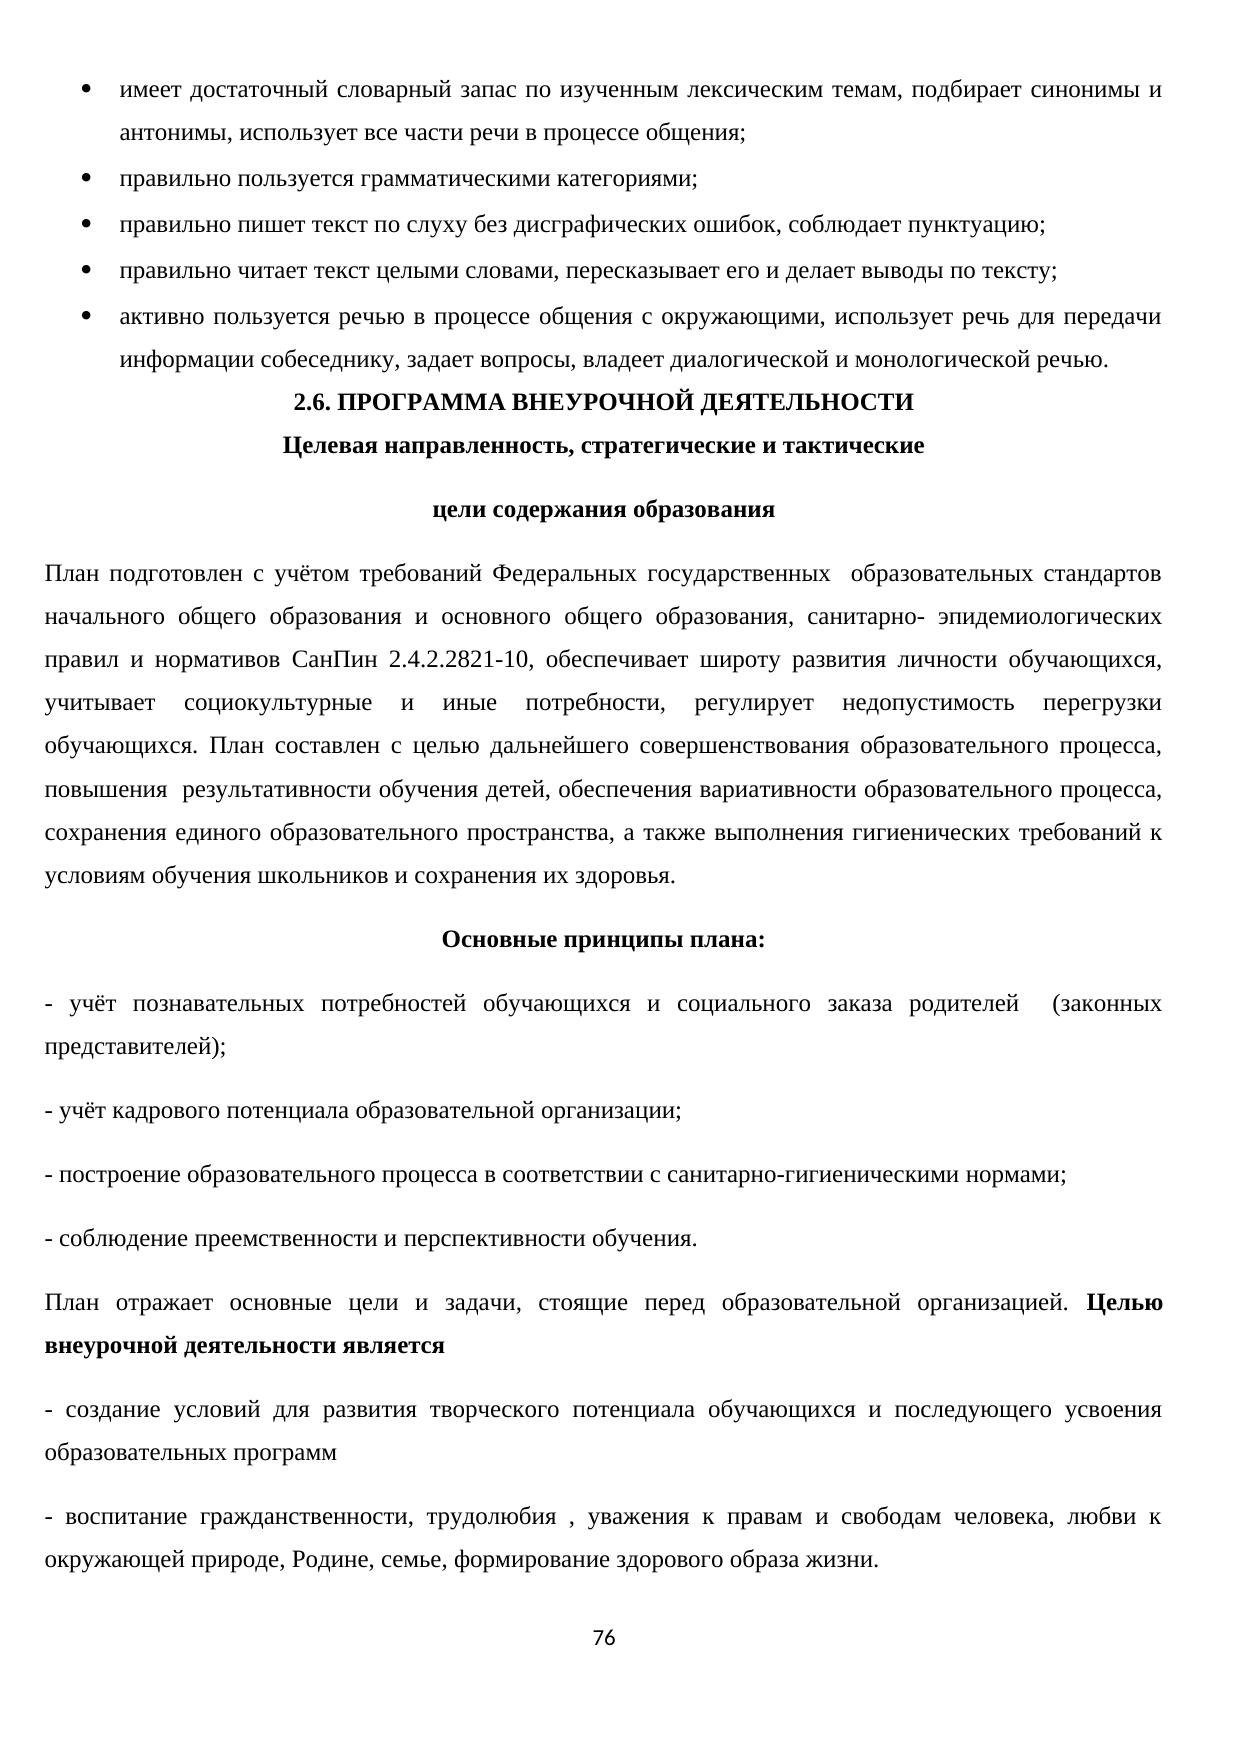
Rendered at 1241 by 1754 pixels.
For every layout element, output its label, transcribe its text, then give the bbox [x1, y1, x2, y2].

text - построение образовательного процесса в соответствии с санитарно-гигиеническими нормами; [44, 1159, 1163, 1188]
list имеет достаточный словарный запас по изученным лексическим темам, подбирает синонимы и антонимы, использует все части речи в процессе общения; [82, 74, 1163, 146]
list правильно пользуется грамматическими категориями; [82, 163, 1163, 192]
text цели содержания образования [44, 494, 1163, 523]
text - соблюдение преемственности и перспективности обучения. [44, 1223, 1163, 1252]
text Основные принципы плана: [44, 924, 1163, 953]
list правильно пишет текст по слуху без дисграфических ошибок, соблюдает пунктуацию; [82, 209, 1163, 238]
text - создание условий для развития творческого потенциала обучающихся и последующего усвоения образовательных программ [44, 1394, 1163, 1466]
list активно пользуется речью в процессе общения с окружающими, использует речь для передачи информации собеседнику, задает вопросы, владеет диалогической и монологической речью. [82, 301, 1163, 373]
text - учёт познавательных потребностей обучающихся и социального заказа родителей (законных представителей); [44, 988, 1163, 1060]
text Целевая направленность, стратегические и тактические [44, 430, 1163, 459]
text План подготовлен с учётом требований Федеральных государственных образовательных стандартов начального общего образования и основного общего образования, санитарно- эпидемиологических правил и нормативов СанПин 2.4.2.2821-10, обеспечивает широту развития личности обучающихся, учитывает социокультурные и иные потребности, регулирует недопустимость перегрузки обучающихся. План составлен с целью дальнейшего совершенствования образовательного процесса, повышения результативности обучения детей, обеспечения вариативности образовательного процесса, сохранения единого образовательного пространства, а также выполнения гигиенических требований к условиям обучения школьников и сохранения их здоровья. [44, 558, 1163, 889]
text План отражает основные цели и задачи, стоящие перед образовательной организацией. Целью внеурочной деятельности является [44, 1287, 1163, 1359]
list правильно читает текст целыми словами, пересказывает его и делает выводы по тексту; [82, 255, 1163, 283]
text - учёт кадрового потенциала образовательной организации; [44, 1095, 1163, 1124]
text 2.6. ПРОГРАММА ВНЕУРОЧНОЙ ДЕЯТЕЛЬНОСТИ [44, 387, 1163, 416]
text - воспитание гражданственности, трудолюбия , уважения к правам и свободам человека, любви к окружающей природе, Родине, семье, формирование здорового образа жизни. [44, 1501, 1163, 1573]
